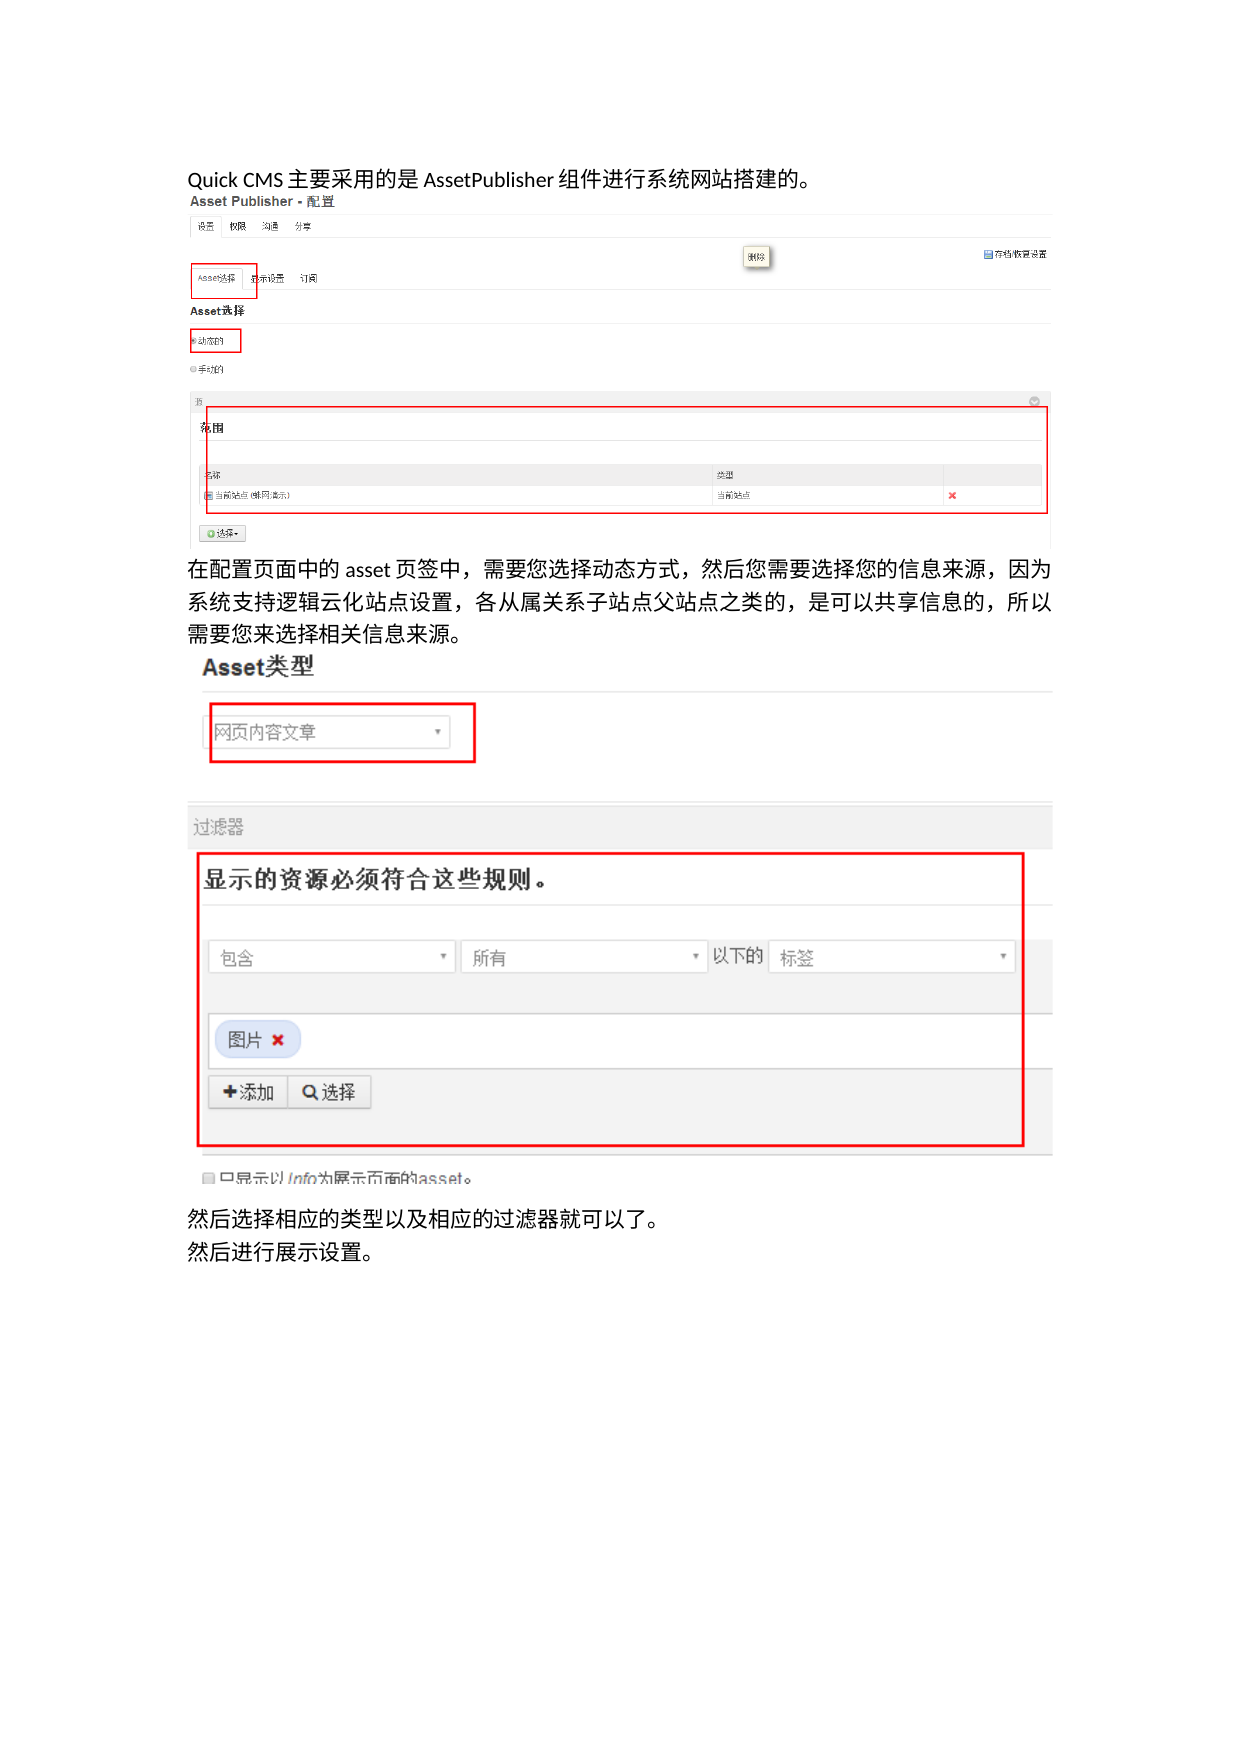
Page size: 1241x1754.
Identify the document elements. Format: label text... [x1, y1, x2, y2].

text Quick CMS主要采用的是AssetPublisher组件进行系统网站搭建的。 [187, 162, 1053, 194]
text 然后选择相应的类型以及相应的过滤器就可以了。 [187, 1202, 1053, 1234]
picture [187, 649, 1053, 1184]
text 然后进行展示设置。 [187, 1234, 1053, 1267]
text 在配置页面中的asset页签中，需要您选择动态方式，然后您需要选择您的信息来源，因为系统支持逻辑云化站点设置，各从属关系子站点父站点之类的，是可以共享信息的，所以需要您来选择相关信息来源。 [187, 552, 1053, 649]
picture [187, 194, 1053, 549]
